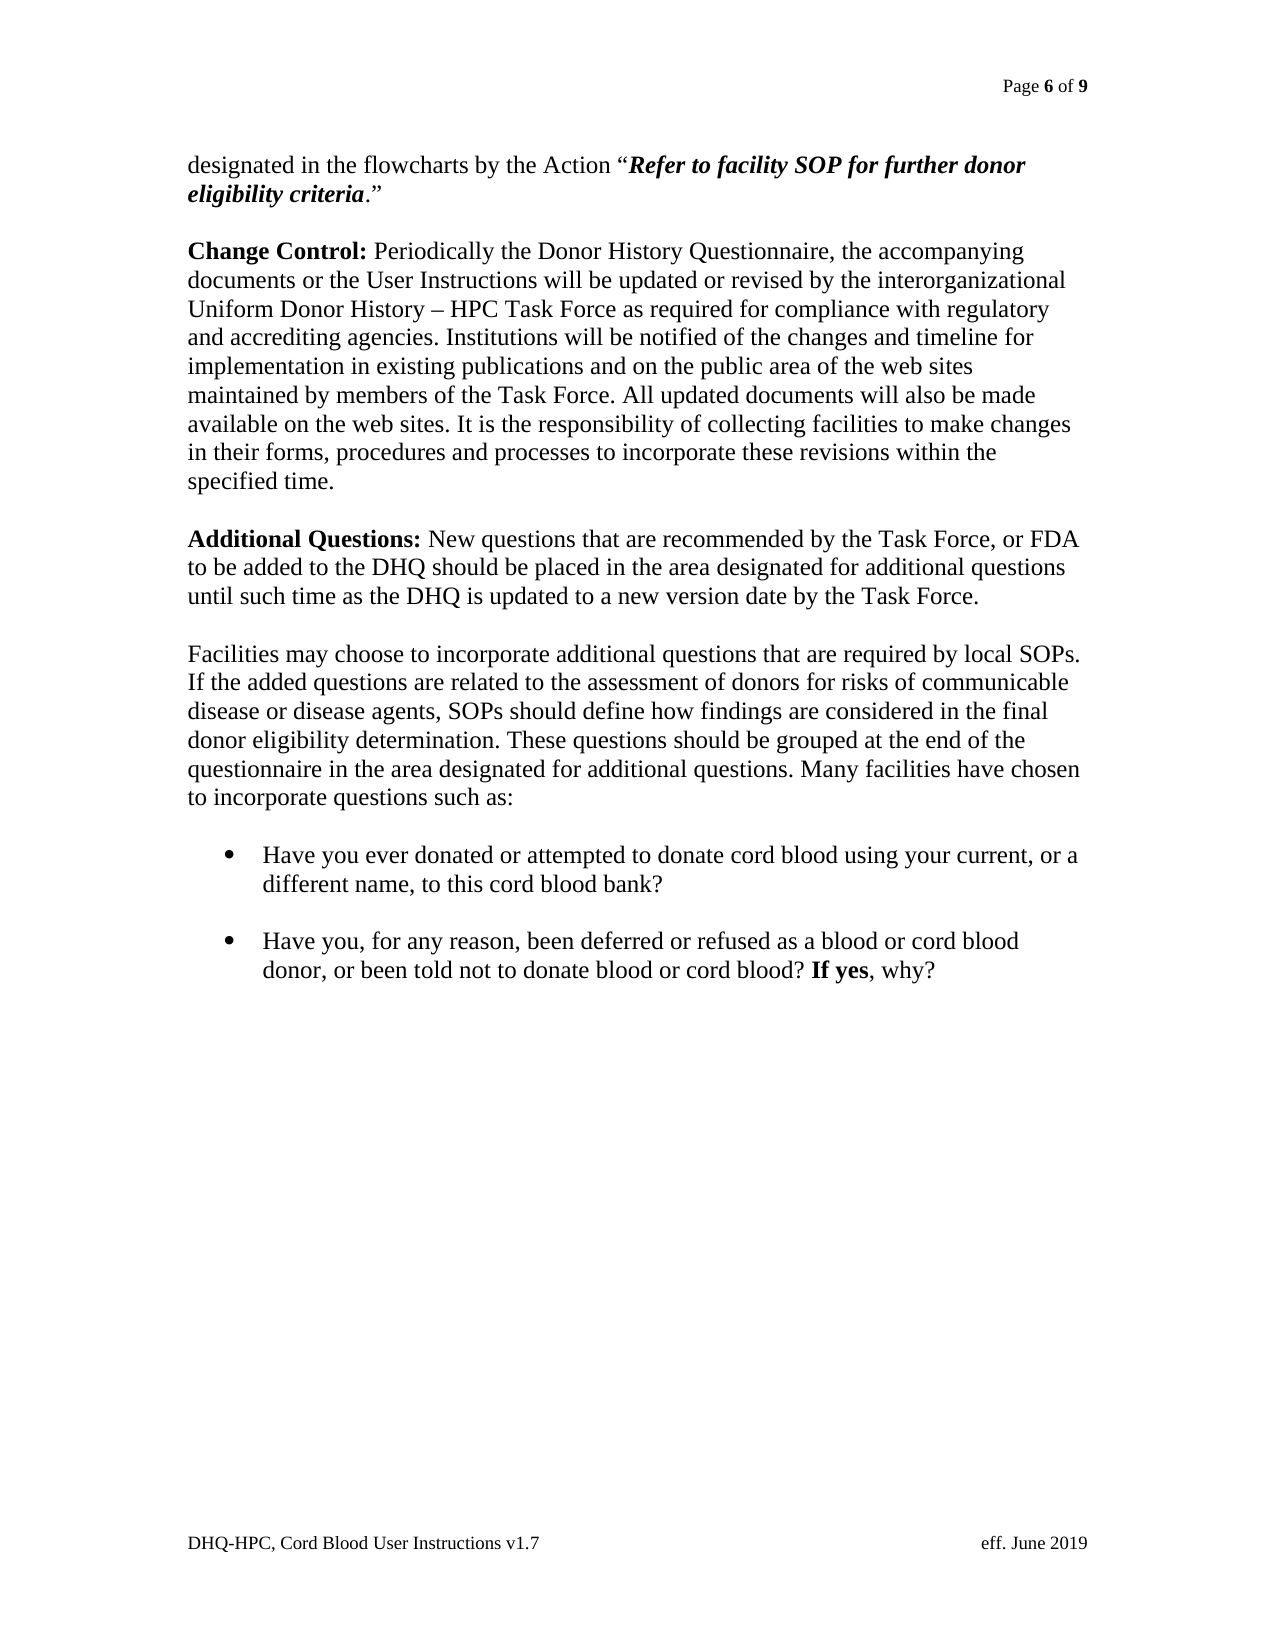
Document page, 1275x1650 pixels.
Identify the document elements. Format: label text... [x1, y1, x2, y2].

list Have you ever donated or attempted to donate cord blood using your current, or a different name, to this cord blood bank? [225, 840, 1087, 897]
list Have you, for any reason, been deferred or refused as a blood or cord blood donor, or been told not to donate blood or cord blood? If yes, why? [225, 926, 1087, 984]
text Facilities may choose to incorporate additional questions that are required by local SOPs. If the added questions are related to the assessment of donors for risks of communicable disease or disease agents, SOPs should define how findings are considered in the final donor eligibility determination. These questions should be grouped at the end of the questionnaire in the area designated for additional questions. Many facilities have chosen to incorporate questions such as: [187, 639, 1087, 811]
text Change Control: Periodically the Donor History Questionnaire, the accompanying documents or the User Instructions will be updated or revised by the interorganizational Uniform Donor History – HPC Task Force as required for compliance with regulatory and accrediting agencies. Institutions will be notified of the changes and timeline for implementation in existing publications and on the public area of the web sites maintained by members of the Task Force. All updated documents will also be made available on the web sites. It is the responsibility of collecting facilities to make changes in their forms, procedures and processes to incorporate these revisions within the specified time. [187, 236, 1087, 495]
text Additional Questions: New questions that are recommended by the Task Force, or FDA to be added to the DHQ should be placed in the area designated for additional questions until such time as the DHQ is updated to a new version date by the Task Force. [187, 524, 1087, 610]
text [187, 150, 1087, 207]
